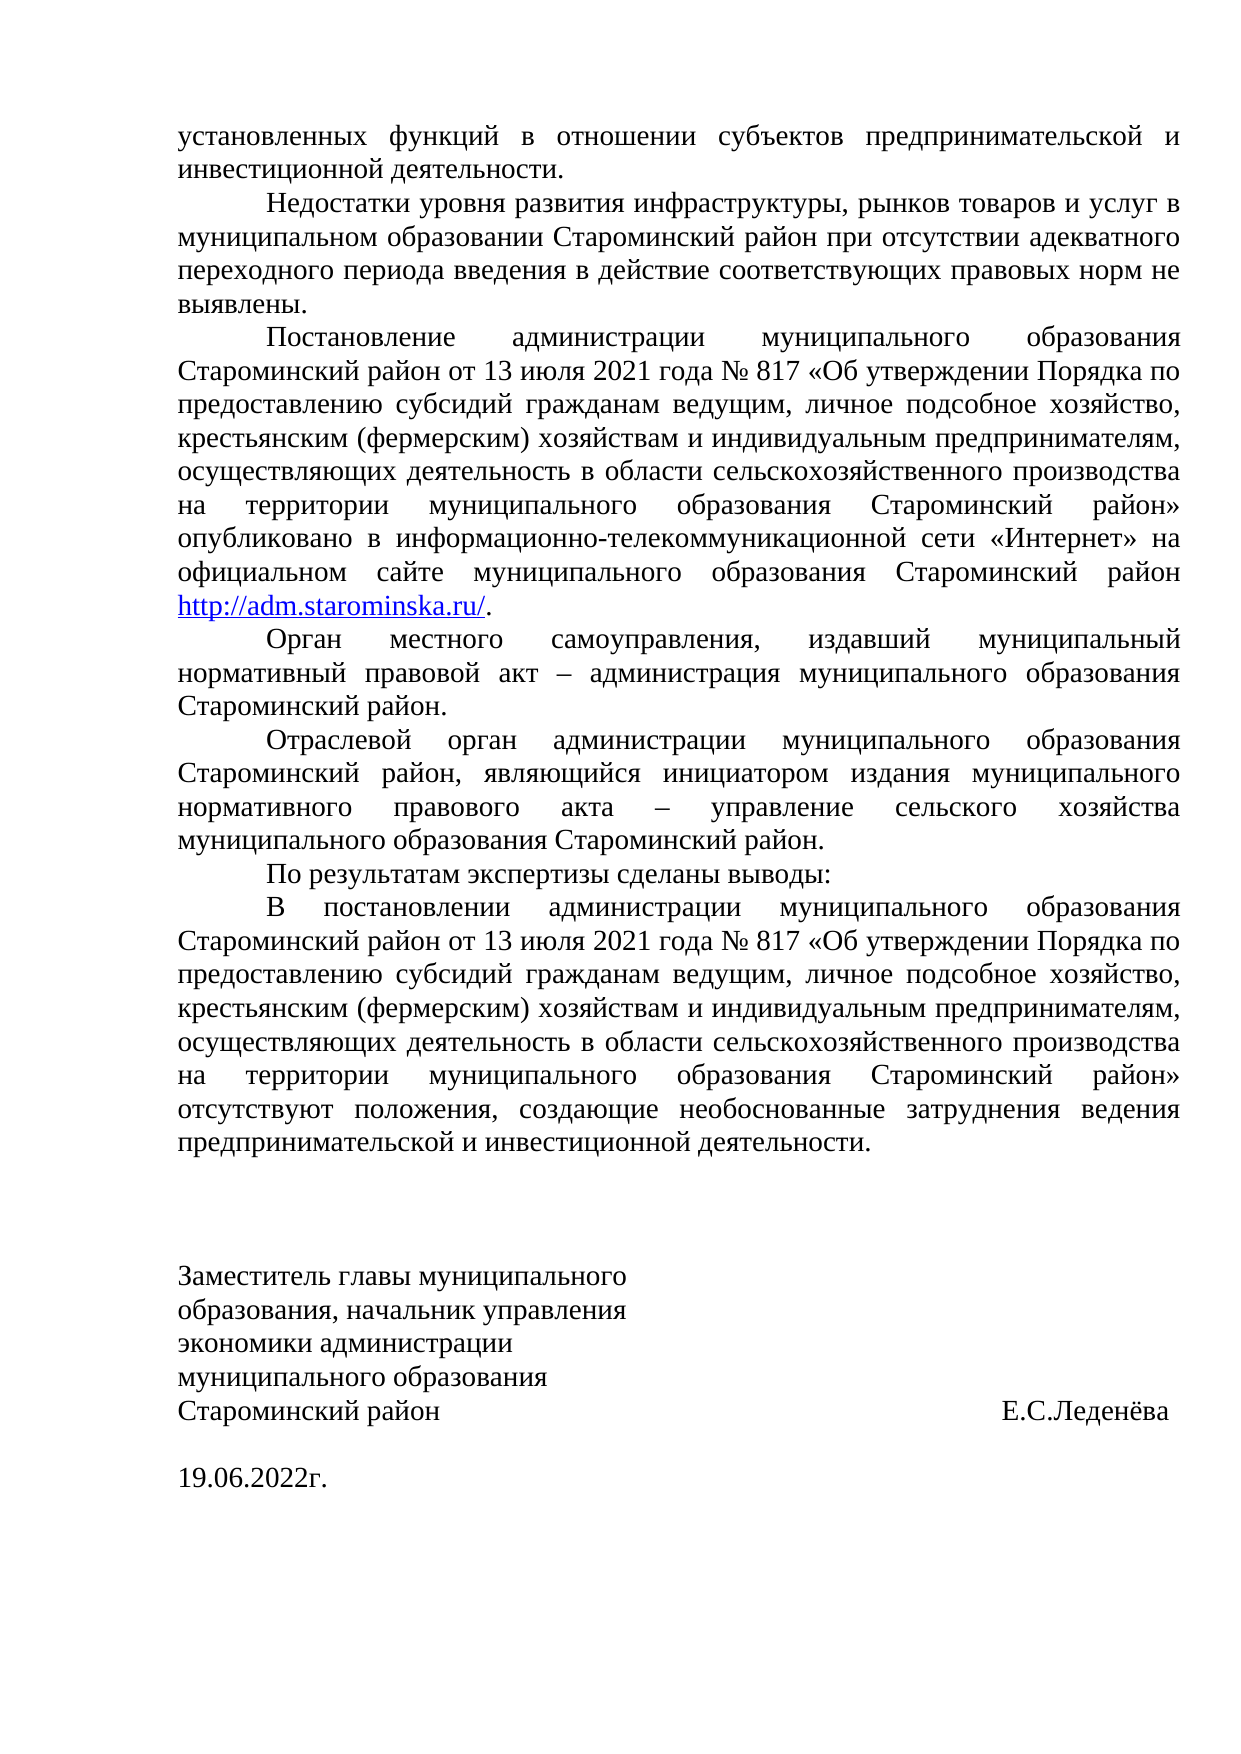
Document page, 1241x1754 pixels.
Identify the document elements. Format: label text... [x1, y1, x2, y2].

text В постановлении администрации муниципального образования Староминский район от 13 июля 2021 года № 817 «Об утверждении Порядка по предоставлению субсидий гражданам ведущим, личное подсобное хозяйство, крестьянским (фермерским) хозяйствам и индивидуальным предпринимателям, осуществляющих деятельность в области сельскохозяйственного производства на территории муниципального образования Староминский район» отсутствуют положения, создающие необоснованные затруднения ведения предпринимательской и инвестиционной деятельности. [177, 889, 1181, 1158]
text Постановление администрации муниципального образования Староминский район от 13 июля 2021 года № 817 «Об утверждении Порядка по предоставлению субсидий гражданам ведущим, личное подсобное хозяйство, крестьянским (фермерским) хозяйствам и индивидуальным предпринимателям, осуществляющих деятельность в области сельскохозяйственного производства на территории муниципального образования Староминский район» опубликовано в информационно-телекоммуникационной сети «Интернет» на официальном сайте муниципального образования Староминский район http://adm.starominska.ru/. [177, 319, 1181, 621]
list экономики администрации [177, 1326, 1181, 1359]
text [177, 118, 1181, 185]
list Староминский район Е.С.Леденёва [177, 1393, 1181, 1426]
list Заместитель главы муниципального [177, 1258, 1181, 1292]
text Орган местного самоуправления, издавший муниципальный нормативный правовой акт – администрация муниципального образования Староминский район. [177, 621, 1181, 722]
list образования, начальник управления [177, 1292, 1181, 1326]
list 19.06.2022г. [177, 1460, 1181, 1493]
text Отраслевой орган администрации муниципального образования Староминский район, являющийся инициатором издания муниципального нормативного правового акта – управление сельского хозяйства муниципального образования Староминский район. [177, 722, 1181, 856]
list муниципального образования [177, 1359, 1181, 1393]
text Недостатки уровня развития инфраструктуры, рынков товаров и услуг в муниципальном образовании Староминский район при отсутствии адекватного переходного периода введения в действие соответствующих правовых норм не выявлены. [177, 185, 1181, 319]
text По результатам экспертизы сделаны выводы: [177, 856, 1181, 889]
